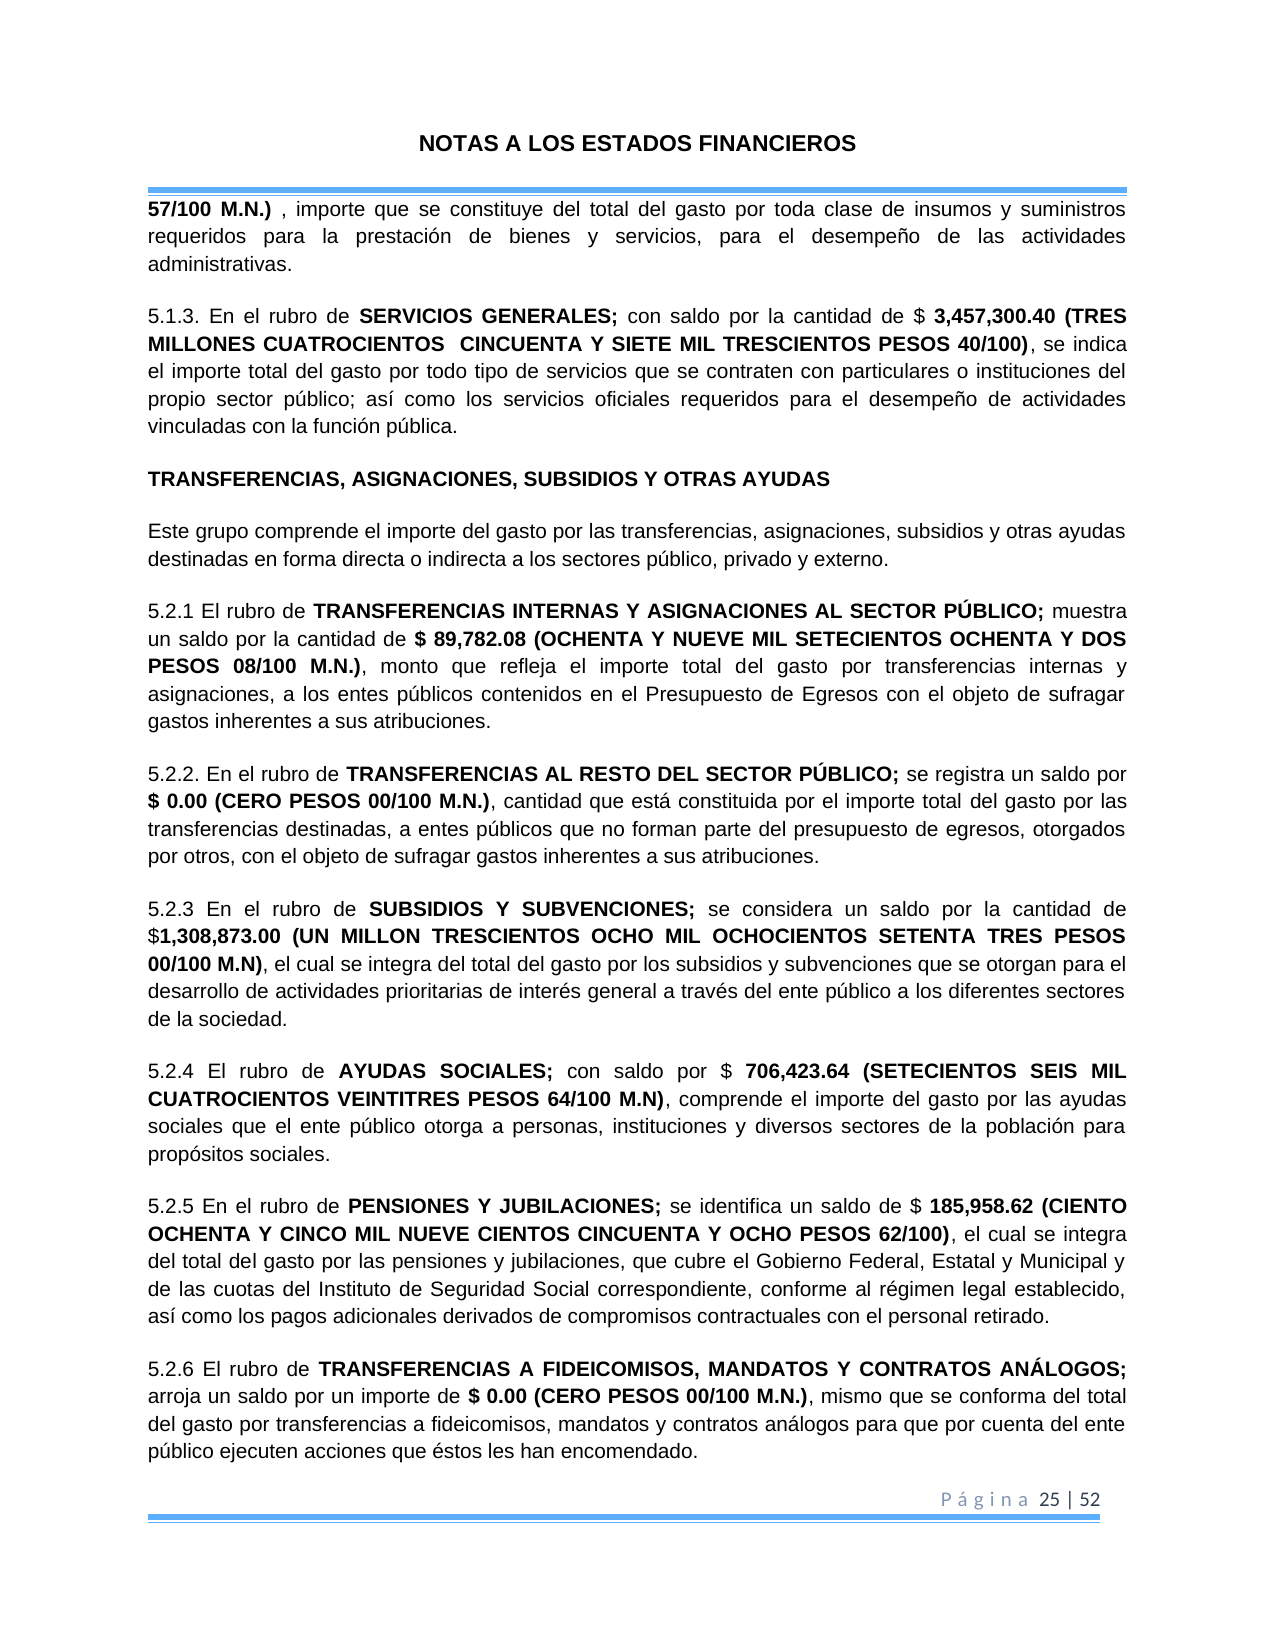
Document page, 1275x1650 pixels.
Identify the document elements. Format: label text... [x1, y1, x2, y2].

text 5.2.5 En el rubro de PENSIONES Y JUBILACIONES; se identifica un saldo de $ 185,958.62 (CIENTO OCHENTA Y CINCO MIL NUEVE CIENTOS CINCUENTA Y OCHO PESOS 62/100), el cual se integra del total del gasto por las pensiones y jubilaciones, que cubre el Gobierno Federal, Estatal y Municipal y de las cuotas del Instituto de Seguridad Social correspondiente, conforme al régimen legal establecido, así como los pagos adicionales derivados de compromisos contractuales con el personal retirado. [148, 1194, 1127, 1328]
text 5.2.3 En el rubro de SUBSIDIOS Y SUBVENCIONES; se considera un saldo por la cantidad de $1,308,873.00 (UN MILLON TRESCIENTOS OCHO MIL OCHOCIENTOS SETENTA TRES PESOS 00/100 M.N), el cual se integra del total del gasto por los subsidios y subvenciones que se otorgan para el desarrollo de actividades prioritarias de interés general a través del ente público a los diferentes sectores de la sociedad. [148, 896, 1127, 1030]
text 5.2.1 El rubro de TRANSFERENCIAS INTERNAS Y ASIGNACIONES AL SECTOR PÚBLICO; muestra un saldo por la cantidad de $ 89,782.08 (OCHENTA Y NUEVE MIL SETECIENTOS OCHENTA Y DOS PESOS 08/100 M.N.), monto que refleja el importe total del gasto por transferencias internas y asignaciones, a los entes públicos contenidos en el Presupuesto de Egresos con el objeto de sufragar gastos inherentes a sus atribuciones. [148, 599, 1127, 733]
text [148, 196, 1127, 275]
text Este grupo comprende el importe del gasto por las transferencias, asignaciones, subsidios y otras ayudas destinadas en forma directa o indirecta a los sectores público, privado y externo. [148, 519, 1127, 570]
text 5.2.2. En el rubro de TRANSFERENCIAS AL RESTO DEL SECTOR PÚBLICO; se registra un saldo por $ 0.00 (CERO PESOS 00/100 M.N.), cantidad que está constituida por el importe total del gasto por las transferencias destinadas, a entes públicos que no forman parte del presupuesto de egresos, otorgados por otros, con el objeto de sufragar gastos inherentes a sus atribuciones. [148, 761, 1127, 868]
text 5.2.4 El rubro de AYUDAS SOCIALES; con saldo por $ 706,423.64 (SETECIENTOS SEIS MIL CUATROCIENTOS VEINTITRES PESOS 64/100 M.N), comprende el importe del gasto por las ayudas sociales que el ente público otorga a personas, instituciones y diversos sectores de la población para propósitos sociales. [148, 1059, 1127, 1165]
text 5.2.6 El rubro de TRANSFERENCIAS A FIDEICOMISOS, MANDATOS Y CONTRATOS ANÁLOGOS; arroja un saldo por un importe de $ 0.00 (CERO PESOS 00/100 M.N.), mismo que se conforma del total del gasto por transferencias a fideicomisos, mandatos y contratos análogos para que por cuenta del ente público ejecuten acciones que éstos les han encomendado. [148, 1356, 1127, 1463]
text TRANSFERENCIAS, ASIGNACIONES, SUBSIDIOS Y OTRAS AYUDAS [148, 466, 1127, 490]
text 5.1.3. En el rubro de SERVICIOS GENERALES; con saldo por la cantidad de $ 3,457,300.40 (TRES MILLONES CUATROCIENTOS CINCUENTA Y SIETE MIL TRESCIENTOS PESOS 40/100), se indica el importe total del gasto por todo tipo de servicios que se contraten con particulares o instituciones del propio sector público; así como los servicios oficiales requeridos para el desempeño de actividades vinculadas con la función pública. [148, 304, 1127, 438]
